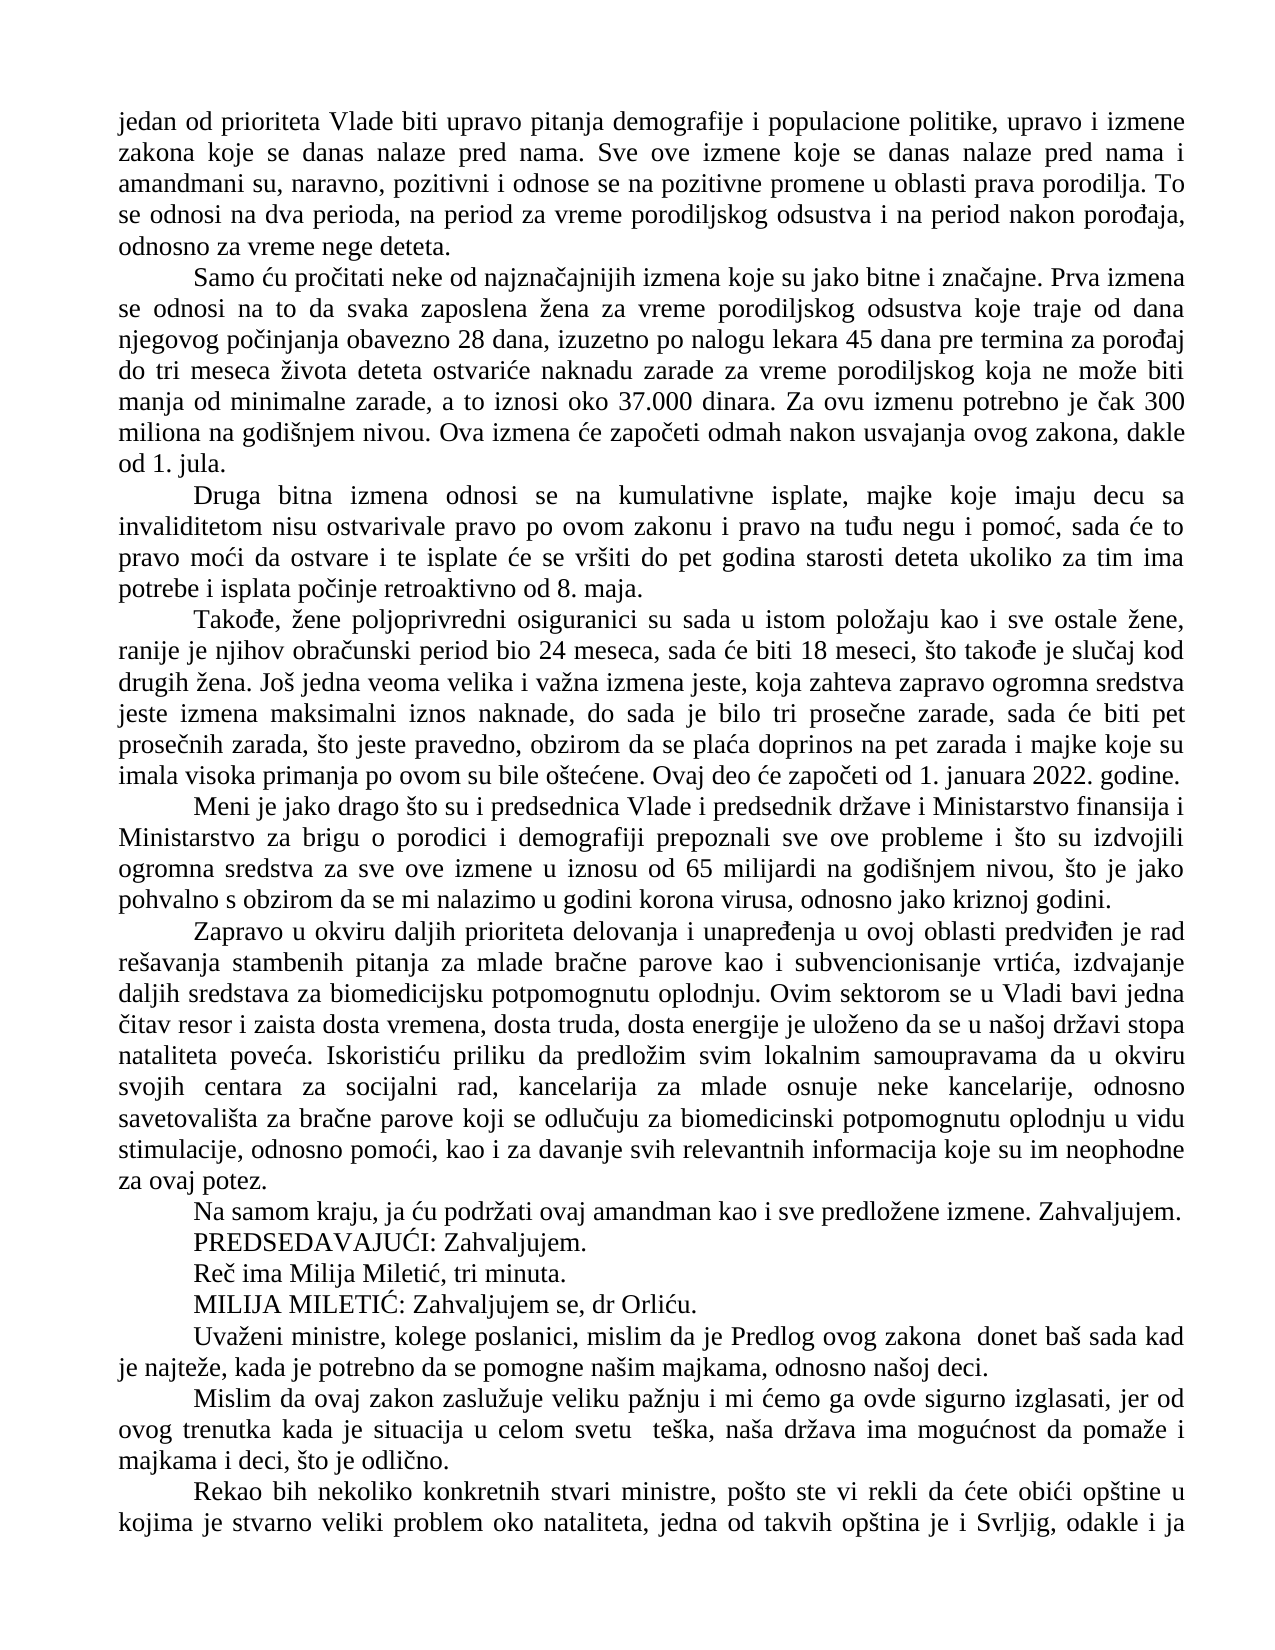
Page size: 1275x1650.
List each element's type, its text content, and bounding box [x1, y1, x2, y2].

text Meni je jako drago što su i predsednica Vlade i predsednik države i Ministarstvo finansija i Ministarstvo za brigu o porodici i demografiji prepoznali sve ove probleme i što su izdvojili ogromna sredstva za sve ove izmene u iznosu od 65 milijardi na godišnjem nivou, što je jako pohvalno s obzirom da se mi nalazimo u godini korona virusa, odnosno jako kriznoj godini. [118, 790, 1186, 915]
text Zapravo u okviru daljih prioriteta delovanja i unapređenja u ovoj oblasti predviđen je rad rešavanja stambenih pitanja za mlade bračne parove kao i subvencionisanje vrtića, izdvajanje daljih sredstava za biomedicijsku potpomognutu oplodnju. Ovim sektorom se u Vladi bavi jedna čitav resor i zaista dosta vremena, dosta truda, dosta energije je uloženo da se u našoj državi stopa nataliteta poveća. Iskoristiću priliku da predložim svim lokalnim samoupravama da u okviru svojih centara za socijalni rad, kancelarija za mlade osnuje neke kancelarije, odnosno savetovališta za bračne parove koji se odlučuju za biomedicinski potpomognutu oplodnju u vidu stimulacije, odnosno pomoći, kao i za davanje svih relevantnih informacija koje su im neophodne za ovaj potez. [118, 915, 1186, 1195]
text Reč ima Milija Miletić, tri minuta. [118, 1257, 1186, 1288]
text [118, 1475, 1186, 1538]
text Na samom kraju, ja ću podržati ovaj amandman kao i sve predložene izmene. Zahvaljujem. [118, 1195, 1186, 1226]
text Mislim da ovaj zakon zaslužuje veliku pažnju i mi ćemo ga ovde sigurno izglasati, jer od ovog trenutka kada je situacija u celom svetu teška, naša država ima mogućnost da pomaže i majkama i deci, što je odlično. [118, 1382, 1186, 1475]
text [118, 105, 1186, 261]
text Druga bitna izmena odnosi se na kumulativne isplate, majke koje imaju decu sa invaliditetom nisu ostvarivale pravo po ovom zakonu i pravo na tuđu negu i pomoć, sada će to pravo moći da ostvare i te isplate će se vršiti do pet godina starosti deteta ukoliko za tim ima potrebe i isplata počinje retroaktivno od 8. maja. [118, 479, 1186, 603]
text Uvaženi ministre, kolege poslanici, mislim da je Predlog ovog zakona donet baš sada kad je najteže, kada je potrebno da se pomogne našim majkama, odnosno našoj deci. [118, 1320, 1186, 1382]
text PREDSEDAVAJUĆI: Zahvaljujem. [118, 1226, 1186, 1257]
text MILIJA MILETIĆ: Zahvaljujem se, dr Orliću. [118, 1288, 1186, 1320]
text Samo ću pročitati neke od najznačajnijih izmena koje su jako bitne i značajne. Prva izmena se odnosi na to da svaka zaposlena žena za vreme porodiljskog odsustva koje traje od dana njegovog počinjanja obavezno 28 dana, izuzetno po nalogu lekara 45 dana pre termina za porođaj do tri meseca života deteta ostvariće naknadu zarade za vreme porodiljskog koja ne može biti manja od minimalne zarade, a to iznosi oko 37.000 dinara. Za ovu izmenu potrebno je čak 300 miliona na godišnjem nivou. Ova izmena će započeti odmah nakon usvajanja ovog zakona, dakle od 1. jula. [118, 261, 1186, 479]
text Takođe, žene poljoprivredni osiguranici su sada u istom položaju kao i sve ostale žene, ranije je njihov obračunski period bio 24 meseca, sada će biti 18 meseci, što takođe je slučaj kod drugih žena. Još jedna veoma velika i važna izmena jeste, koja zahteva zapravo ogromna sredstva jeste izmena maksimalni iznos naknade, do sada je bilo tri prosečne zarade, sada će biti pet prosečnih zarada, što jeste pravedno, obzirom da se plaća doprinos na pet zarada i majke koje su imala visoka primanja po ovom su bile oštećene. Ovaj deo će započeti od 1. januara 2022. godine. [118, 603, 1186, 790]
